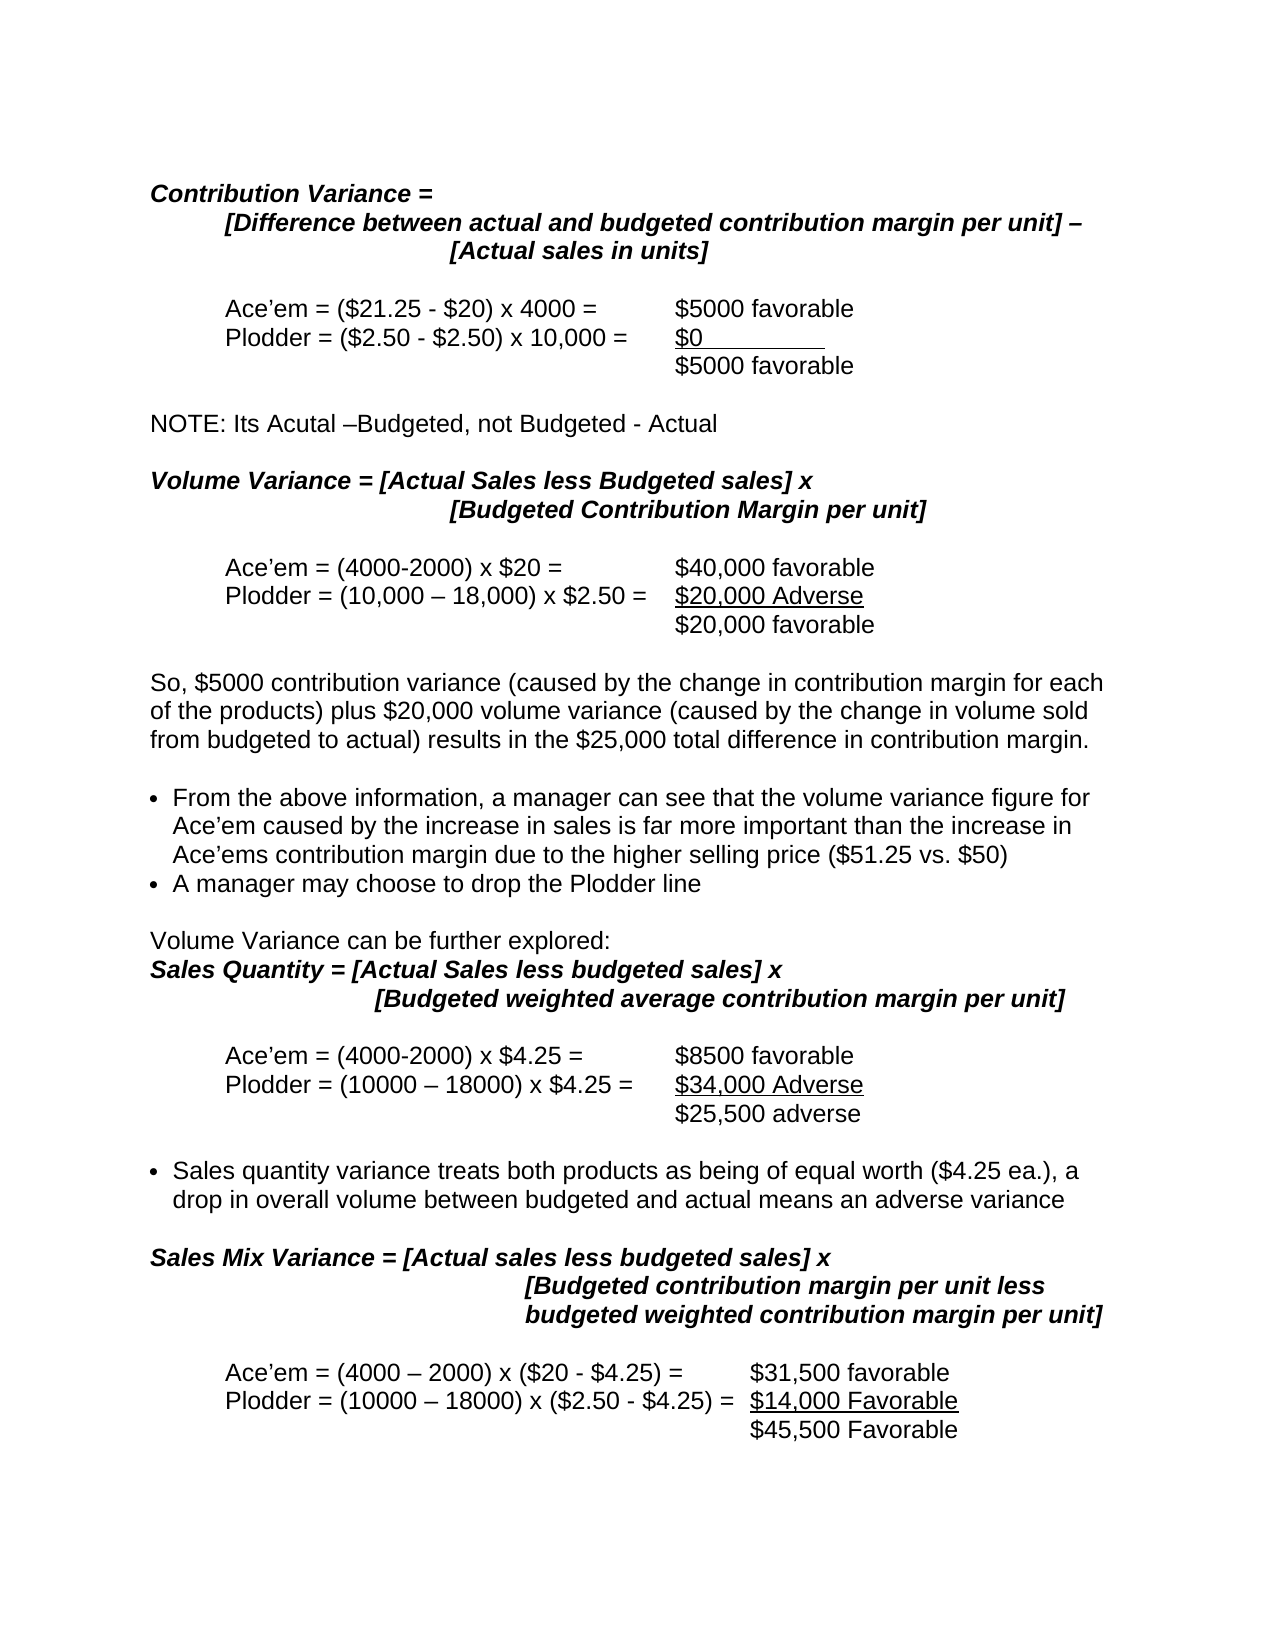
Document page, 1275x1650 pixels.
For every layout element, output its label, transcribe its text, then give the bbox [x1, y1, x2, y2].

text Contribution Variance = [150, 179, 1125, 207]
text $45,500 Favorable [150, 1415, 1125, 1444]
text NOTE: Its Acutal –Budgeted, not Budgeted - Actual [150, 409, 1125, 437]
text Ace’em = ($21.25 - $20) x 4000 = $5000 favorable [150, 294, 1125, 322]
text Ace’em = (4000-2000) x $20 = $40,000 favorable [150, 552, 1125, 581]
list A manager may choose to drop the Plodder line [150, 869, 1125, 897]
text Plodder = ($2.50 - $2.50) x 10,000 = $0 [150, 322, 1125, 351]
text Volume Variance = [Actual Sales less Budgeted sales] x [150, 466, 1125, 495]
text [Budgeted Contribution Margin per unit] [375, 495, 1125, 524]
text So, $5000 contribution variance (caused by the change in contribution margin for each of the products) plus $20,000 volume variance (caused by the change in volume sold from budgeted to actual) results in the $25,000 total difference in contribution margin. [150, 667, 1125, 754]
list Sales quantity variance treats both products as being of equal worth ($4.25 ea.), a drop in overall volume between budgeted and actual means an adverse variance [150, 1156, 1125, 1214]
text Sales Mix Variance = [Actual sales less budgeted sales] x [150, 1242, 1125, 1271]
text $25,500 adverse [150, 1099, 1125, 1127]
text Volume Variance can be further explored: [150, 926, 1125, 955]
list From the above information, a manager can see that the volume variance figure for Ace’em caused by the increase in sales is far more important than the increase in Ace’ems contribution margin due to the higher selling price ($51.25 vs. $50) [150, 782, 1125, 869]
text $5000 favorable [150, 351, 1125, 380]
text [Actual sales in units] [375, 236, 1125, 265]
text [Budgeted weighted average contribution margin per unit] [375, 984, 1125, 1012]
text $20,000 favorable [150, 610, 1125, 639]
text [Budgeted contribution margin per unit less budgeted weighted contribution margin per unit] [525, 1271, 1125, 1329]
text Plodder = (10000 – 18000) x ($2.50 - $4.25) = $14,000 Favorable [150, 1386, 1125, 1415]
text Plodder = (10000 – 18000) x $4.25 = $34,000 Adverse [150, 1070, 1125, 1099]
text Ace’em = (4000 – 2000) x ($20 - $4.25) = $31,500 favorable [150, 1357, 1125, 1386]
text Plodder = (10,000 – 18,000) x $2.50 = $20,000 Adverse [150, 581, 1125, 610]
text Sales Quantity = [Actual Sales less budgeted sales] x [150, 955, 1125, 984]
text Ace’em = (4000-2000) x $4.25 = $8500 favorable [150, 1041, 1125, 1070]
text [Difference between actual and budgeted contribution margin per unit] – [225, 207, 1125, 236]
